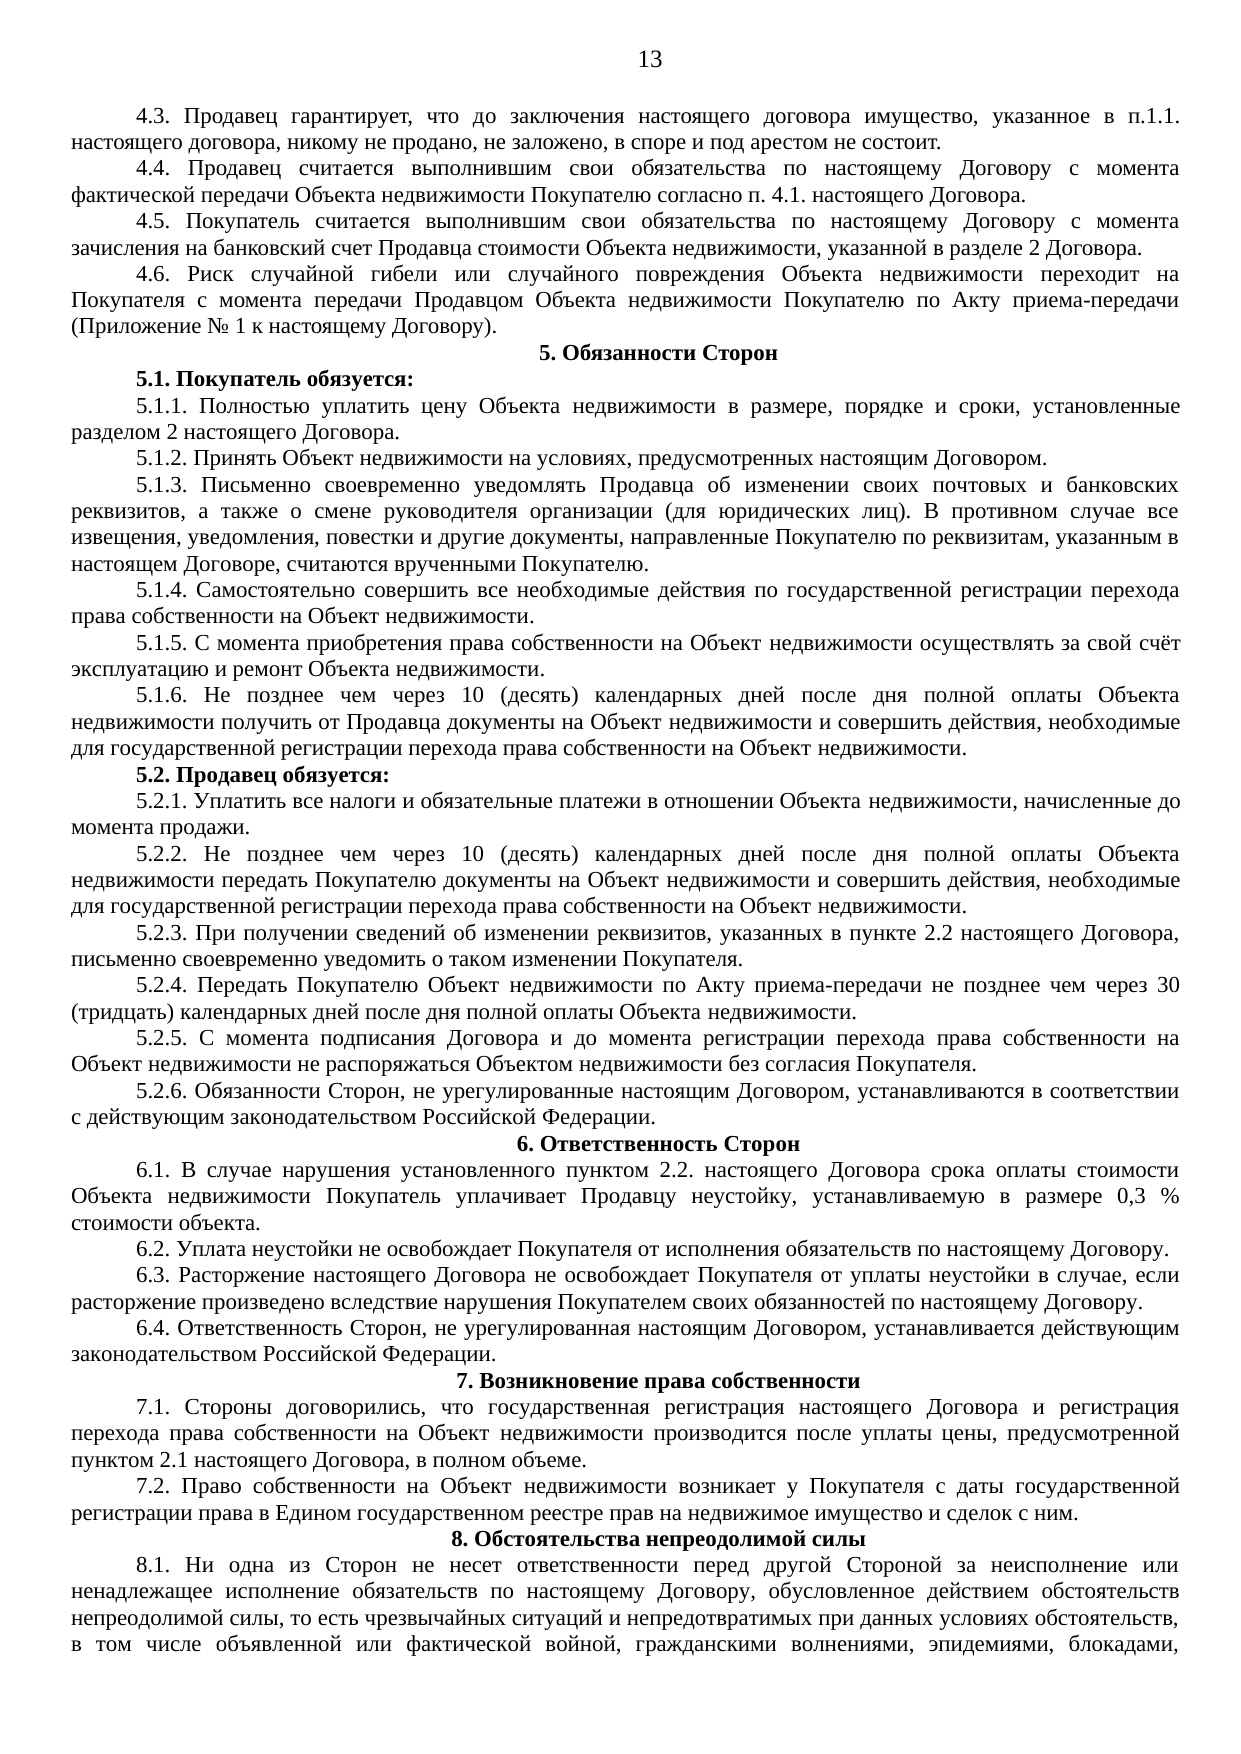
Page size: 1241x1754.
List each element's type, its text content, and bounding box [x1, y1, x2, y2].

text 5.2.2. Не позднее чем через 10 (десять) календарных дней после дня полной оплаты Объекта недвижимости передать Покупателю документы на Объект недвижимости и совершить действия, необходимые для государственной регистрации перехода права собственности на Объект недвижимости. [71, 840, 1181, 919]
text 5.1. Покупатель обязуется: [71, 365, 1181, 392]
text 6. Ответственность Сторон [71, 1129, 1181, 1156]
text 4.3. Продавец гарантирует, что до заключения настоящего договора имущество, указанное в п.1.1. настоящего договора, никому не продано, не заложено, в споре и под арестом не состоит. [71, 102, 1181, 154]
text 5.2.3. При получении сведений об изменении реквизитов, указанных в пункте 2.2 настоящего Договора, письменно своевременно уведомить о таком изменении Покупателя. [71, 919, 1181, 971]
text 5.1.3. Письменно своевременно уведомлять Продавца об изменении своих почтовых и банковских реквизитов, а также о смене руководителя организации (для юридических лиц). В противном случае все извещения, уведомления, повестки и другие документы, направленные Покупателю по реквизитам, указанным в настоящем Договоре, считаются врученными Покупателю. [71, 471, 1181, 576]
text 4.6. Риск случайной гибели или случайного повреждения Объекта недвижимости переходит на Покупателя с момента передачи Продавцом Объекта недвижимости Покупателю по Акту приема-передачи (Приложение № 1 к настоящему Договору). [71, 260, 1181, 339]
text 6.4. Ответственность Сторон, не урегулированная настоящим Договором, устанавливается действующим законодательством Российской Федерации. [71, 1314, 1181, 1367]
text 5.1.1. Полностью уплатить цену Объекта недвижимости в размере, порядке и сроки, установленные разделом 2 настоящего Договора. [71, 392, 1181, 444]
text 5.1.6. Не позднее чем через 10 (десять) календарных дней после дня полной оплаты Объекта недвижимости получить от Продавца документы на Объект недвижимости и совершить действия, необходимые для государственной регистрации перехода права собственности на Объект недвижимости. [71, 682, 1181, 761]
text 5.2.5. С момента подписания Договора и до момента регистрации перехода права собственности на Объект недвижимости не распоряжаться Объектом недвижимости без согласия Покупателя. [71, 1024, 1181, 1077]
text 7. Возникновение права собственности [71, 1367, 1181, 1393]
text 5.2.1. Уплатить все налоги и обязательные платежи в отношении Объекта недвижимости, начисленные до момента продажи. [71, 787, 1181, 840]
text 7.2. Право собственности на Объект недвижимости возникает у Покупателя с даты государственной регистрации права в Едином государственном реестре прав на недвижимое имущество и сделок с ним. [71, 1472, 1181, 1525]
text 5.1.4. Самостоятельно совершить все необходимые действия по государственной регистрации перехода права собственности на Объект недвижимости. [71, 576, 1181, 629]
text 6.2. Уплата неустойки не освобождает Покупателя от исполнения обязательств по настоящему Договору. [71, 1235, 1181, 1261]
text 5.1.2. Принять Объект недвижимости на условиях, предусмотренных настоящим Договором. [71, 444, 1181, 471]
text 7.1. Стороны договорились, что государственная регистрация настоящего Договора и регистрация перехода права собственности на Объект недвижимости производится после уплаты цены, предусмотренной пунктом 2.1 настоящего Договора, в полном объеме. [71, 1393, 1181, 1472]
text 8. Обстоятельства непреодолимой силы [71, 1525, 1181, 1551]
text 5.2.4. Передать Покупателю Объект недвижимости по Акту приема-передачи не позднее чем через 30 (тридцать) календарных дней после дня полной оплаты Объекта недвижимости. [71, 971, 1181, 1024]
text 4.4. Продавец считается выполнившим свои обязательства по настоящему Договору с момента фактической передачи Объекта недвижимости Покупателю согласно п. 4.1. настоящего Договора. [71, 154, 1181, 207]
text 5. Обязанности Сторон [71, 339, 1181, 365]
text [71, 1551, 1181, 1657]
text 6.1. В случае нарушения установленного пунктом 2.2. настоящего Договора срока оплаты стоимости Объекта недвижимости Покупатель уплачивает Продавцу неустойку, устанавливаемую в размере 0,3 % стоимости объекта. [71, 1156, 1181, 1235]
text 5.2. Продавец обязуется: [71, 761, 1181, 787]
text 5.1.5. С момента приобретения права собственности на Объект недвижимости осуществлять за свой счёт эксплуатацию и ремонт Объекта недвижимости. [71, 629, 1181, 682]
text 6.3. Расторжение настоящего Договора не освобождает Покупателя от уплаты неустойки в случае, если расторжение произведено вследствие нарушения Покупателем своих обязанностей по настоящему Договору. [71, 1261, 1181, 1314]
text 4.5. Покупатель считается выполнившим свои обязательства по настоящему Договору с момента зачисления на банковский счет Продавца стоимости Объекта недвижимости, указанной в разделе 2 Договора. [71, 207, 1181, 260]
text 5.2.6. Обязанности Сторон, не урегулированные настоящим Договором, устанавливаются в соответствии с действующим законодательством Российской Федерации. [71, 1077, 1181, 1129]
